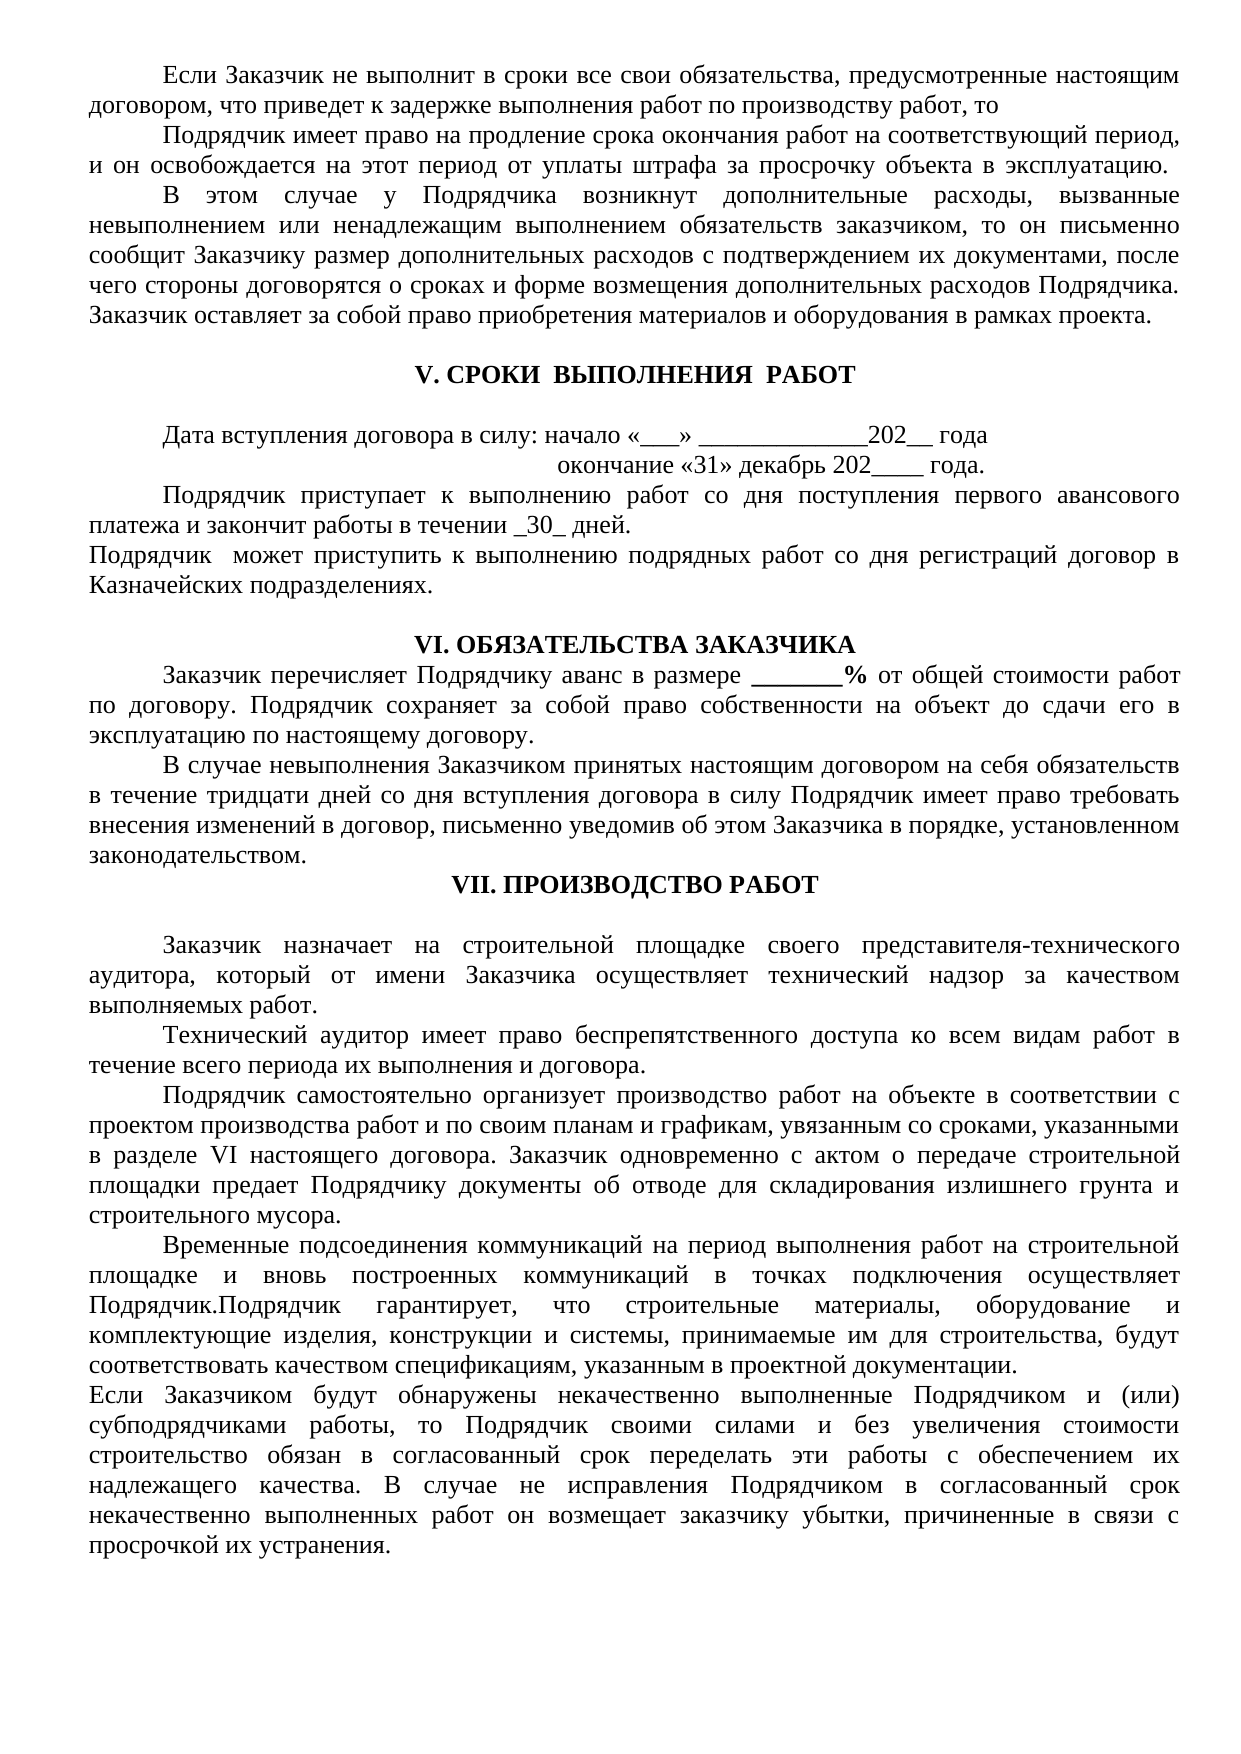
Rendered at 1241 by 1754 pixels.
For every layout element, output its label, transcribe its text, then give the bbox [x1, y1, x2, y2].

text Подрядчик может приступить к выполнению подрядных работ со дня регистраций договор в Казначейских подразделениях. [89, 539, 1181, 599]
text Подрядчик самостоятельно организует производство работ на объекте в соответствии с проектом производства работ и по своим планам и графикам, увязанным со сроками, указанными в разделе VI настоящего договора. Заказчик одновременно с актом о передаче строительной площадки предает Подрядчику документы об отводе для складирования излишнего грунта и строительного мусора. [89, 1079, 1181, 1229]
text Заказчик перечисляет Подрядчику аванс в размере _______% от общей стоимости работ по договору. Подрядчик сохраняет за собой право собственности на объект до сдачи его в эксплуатацию по настоящему договору. [89, 659, 1181, 749]
text Технический аудитор имеет право беспрепятственного доступа ко всем видам работ в течение всего периода их выполнения и договора. [89, 1019, 1181, 1079]
text VI. ОБЯЗАТЕЛЬСТВА ЗАКАЗЧИКА [89, 629, 1181, 659]
text V. СРОКИ ВЫПОЛНЕНИЯ РАБОТ [89, 359, 1181, 389]
text Заказчик назначает на строительной площадке своего представителя-технического аудитора, который от имени Заказчика осуществляет технический надзор за качеством выполняемых работ. [89, 929, 1181, 1019]
text Подрядчик имеет право на продление срока окончания работ на соответствующий период, и он освобождается на этот период от уплаты штрафа за просрочку объекта в эксплуатацию. В этом случае у Подрядчика возникнут дополнительные расходы, вызванные невыполнением или ненадлежащим выполнением обязательств заказчиком, то он письменно сообщит Заказчику размер дополнительных расходов с подтверждением их документами, после чего стороны договорятся о сроках и форме возмещения дополнительных расходов Подрядчика. Заказчик оставляет за собой право приобретения материалов и оборудования в рамках проекта. [89, 119, 1181, 329]
text окончание «31» декабрь 202____ года. [457, 449, 1181, 479]
text Если Заказчик не выполнит в сроки все свои обязательства, предусмотренные настоящим договором, что приведет к задержке выполнения работ по производству работ, то [89, 59, 1181, 119]
text Если Заказчиком будут обнаружены некачественно выполненные Подрядчиком и (или) субподрядчиками работы, то Подрядчик своими силами и без увеличения стоимости строительство обязан в согласованный срок переделать эти работы с обеспечением их надлежащего качества. В случае не исправления Подрядчиком в согласованный срок некачественно выполненных работ он возмещает заказчику убытки, причиненные в связи с просрочкой их устранения. [89, 1379, 1181, 1559]
text В случае невыполнения Заказчиком принятых настоящим договором на себя обязательств в течение тридцати дней со дня вступления договора в силу Подрядчик имеет право требовать внесения изменений в договор, письменно уведомив об этом Заказчика в порядке, установленном законодательством. [89, 749, 1181, 869]
text Дата вступления договора в силу: начало «___» _____________202__ года [89, 419, 1181, 449]
text Временные подсоединения коммуникаций на период выполнения работ на строительной площадке и вновь построенных коммуникаций в точках подключения осуществляет Подрядчик.Подрядчик гарантирует, что строительные материалы, оборудование и комплектующие изделия, конструкции и системы, принимаемые им для строительства, будут соответствовать качеством спецификациям, указанным в проектной документации. [89, 1229, 1181, 1379]
text Подрядчик приступает к выполнению работ со дня поступления первого авансового платежа и закончит работы в течении _30_ дней. [89, 479, 1181, 539]
text VII. ПРОИЗВОДСТВО РАБОТ [89, 869, 1181, 899]
